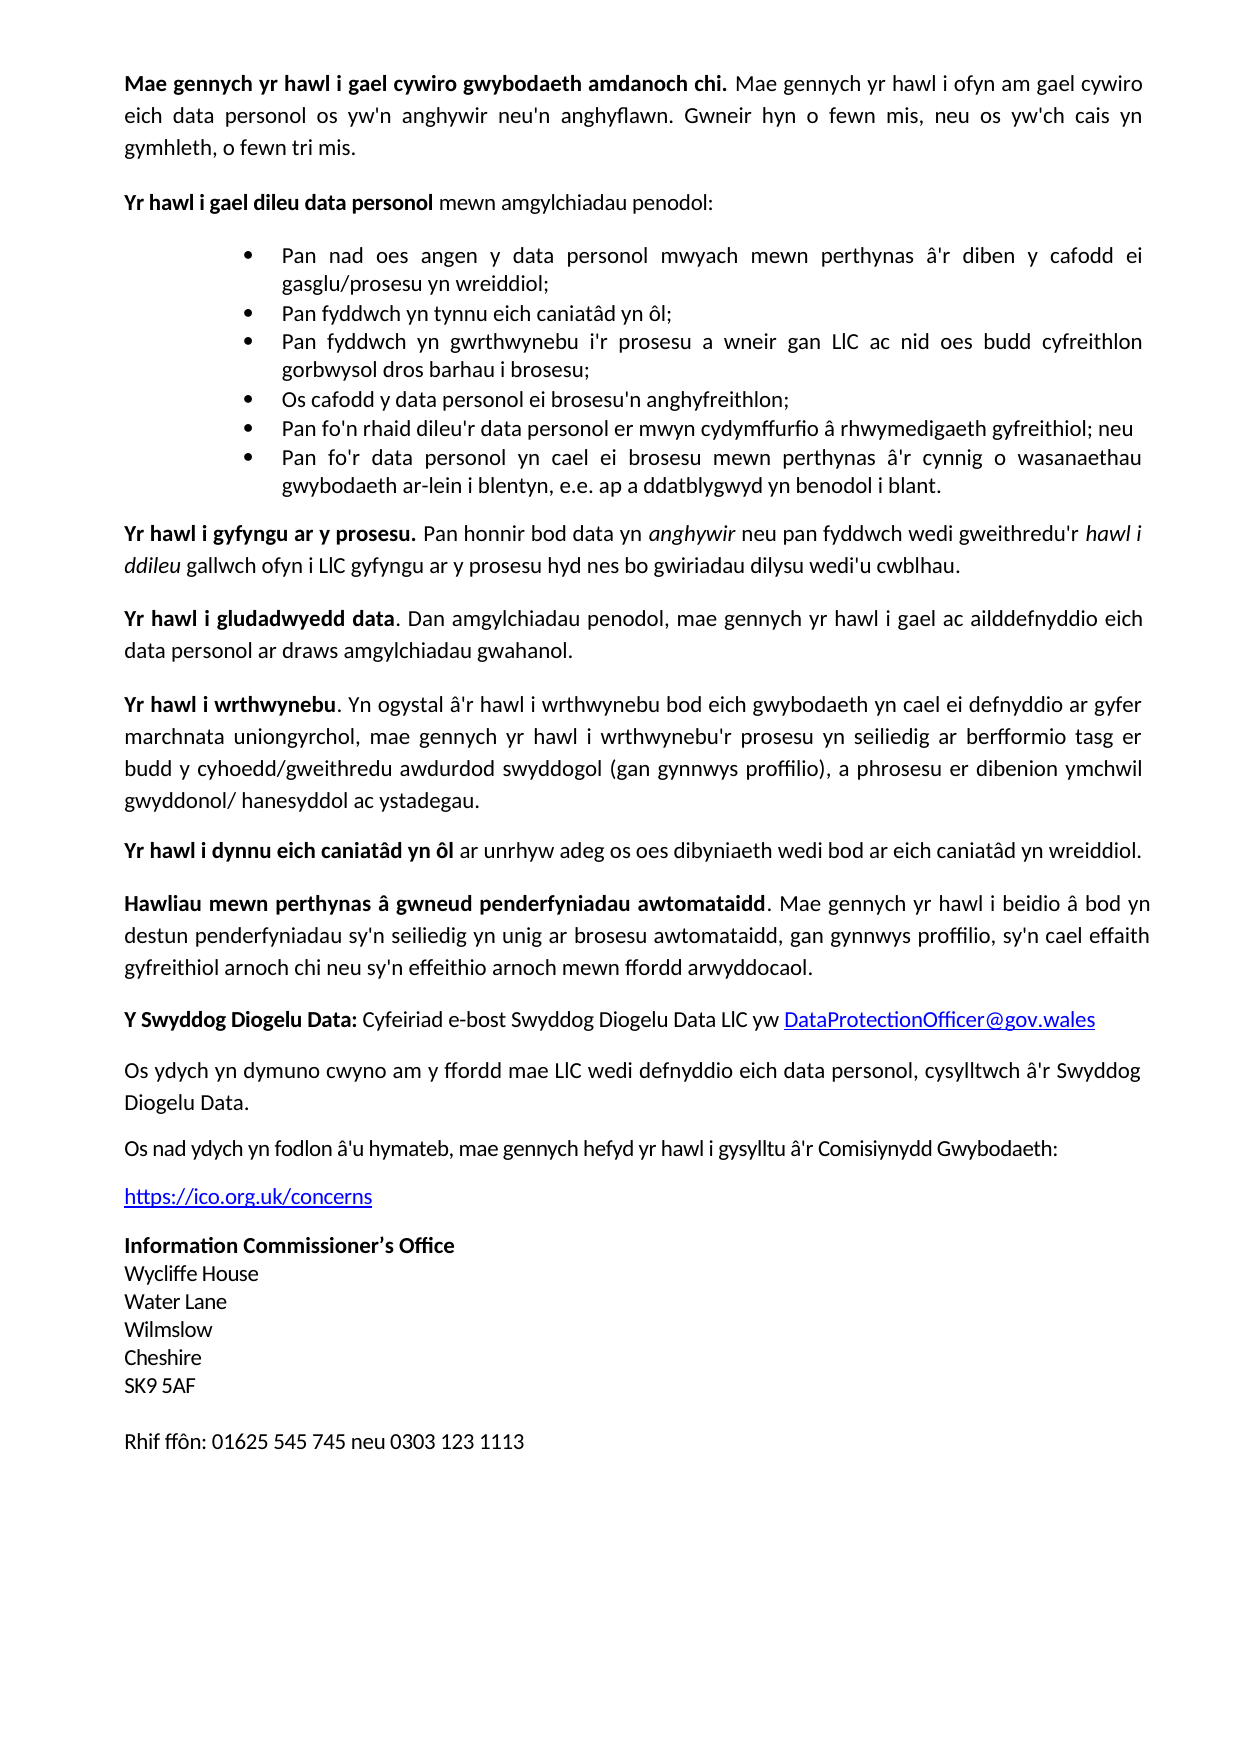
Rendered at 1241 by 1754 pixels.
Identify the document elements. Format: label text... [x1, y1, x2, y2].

text Yr hawl i gyfyngu ar y prosesu. Pan honnir bod data yn anghywir neu pan fyddwch wedi gweithredu'r hawl i ddileu gallwch ofyn i LlC gyfyngu ar y prosesu hyd nes bo gwiriadau dilysu wedi'u cwblhau. [124, 516, 1144, 580]
text Rhif ffôn: 01625 545 745 neu 0303 123 1113 [124, 1427, 1152, 1455]
text Y Swyddog Diogelu Data: Cyfeiriad e-bost Swyddog Diogelu Data LlC yw DataProtectionOfficer@gov.wales [124, 1006, 1152, 1032]
text Wycliffe House [124, 1259, 1152, 1287]
text https://ico.org.uk/concerns [124, 1186, 1152, 1209]
list Pan fyddwch yn tynnu eich caniatâd yn ôl; [244, 302, 1144, 326]
list Pan fyddwch yn gwrthwynebu i'r prosesu a wneir gan LlC ac nid oes budd cyfreithlon gorbwysol dros barhau i brosesu; [244, 327, 1144, 383]
text Yr hawl i gludadwyedd data. Dan amgylchiadau penodol, mae gennych yr hawl i gael ac ailddefnyddio eich data personol ar draws amgylchiadau gwahanol. [124, 601, 1144, 665]
text Mae gennych yr hawl i gael cywiro gwybodaeth amdanoch chi. Mae gennych yr hawl i ofyn am gael cywiro eich data personol os yw'n anghywir neu'n anghyflawn. Gwneir hyn o fewn mis, neu os yw'ch cais yn gymhleth, o fewn tri mis. [124, 66, 1144, 162]
list Os cafodd y data personol ei brosesu'n anghyfreithlon; [244, 388, 1144, 412]
text Water Lane [124, 1287, 1152, 1315]
text Information Commissioner’s Office [124, 1233, 1152, 1259]
text Yr hawl i dynnu eich caniatâd yn ôl ar unrhyw adeg os oes dibyniaeth wedi bod ar eich caniatâd yn wreiddiol. [124, 836, 1152, 864]
text Os nad ydych yn fodlon â'u hymateb, mae gennych hefyd yr hawl i gysylltu â'r Comisiynydd Gwybodaeth: [124, 1138, 1152, 1162]
text SK9 5AF [124, 1371, 1152, 1399]
text Os ydych yn dymuno cwyno am y ffordd mae LlC wedi defnyddio eich data personol, cysylltwch â'r Swyddog Diogelu Data. [124, 1053, 1144, 1117]
text Hawliau mewn perthynas â gwneud penderfyniadau awtomataidd. Mae gennych yr hawl i beidio â bod yn destun penderfyniadau sy'n seiliedig yn unig ar brosesu awtomataidd, gan gynnwys proffilio, sy'n cael effaith gyfreithiol arnoch chi neu sy'n effeithio arnoch mewn ffordd arwyddocaol. [124, 889, 1152, 981]
text Cheshire [124, 1343, 1152, 1371]
list Pan fo'r data personol yn cael ei brosesu mewn perthynas â'r cynnig o wasanaethau gwybodaeth ar-lein i blentyn, e.e. ap a ddatblygwyd yn benodol i blant. [244, 443, 1144, 499]
list Pan nad oes angen y data personol mwyach mewn perthynas â'r diben y cafodd ei gasglu/prosesu yn wreiddiol; [244, 241, 1144, 297]
text Yr hawl i gael dileu data personol mewn amgylchiadau penodol: [124, 191, 1144, 215]
text Yr hawl i wrthwynebu. Yn ogystal â'r hawl i wrthwynebu bod eich gwybodaeth yn cael ei defnyddio ar gyfer marchnata uniongyrchol, mae gennych yr hawl i wrthwynebu'r prosesu yn seiliedig ar berfformio tasg er budd y cyhoedd/gweithredu awdurdod swyddogol (gan gynnwys proffilio), a phrosesu er dibenion ymchwil gwyddonol/ hanesyddol ac ystadegau. [124, 687, 1144, 815]
list Pan fo'n rhaid dileu'r data personol er mwyn cydymffurfio â rhwymedigaeth gyfreithiol; neu [244, 417, 1144, 442]
text Wilmslow [124, 1315, 1152, 1343]
